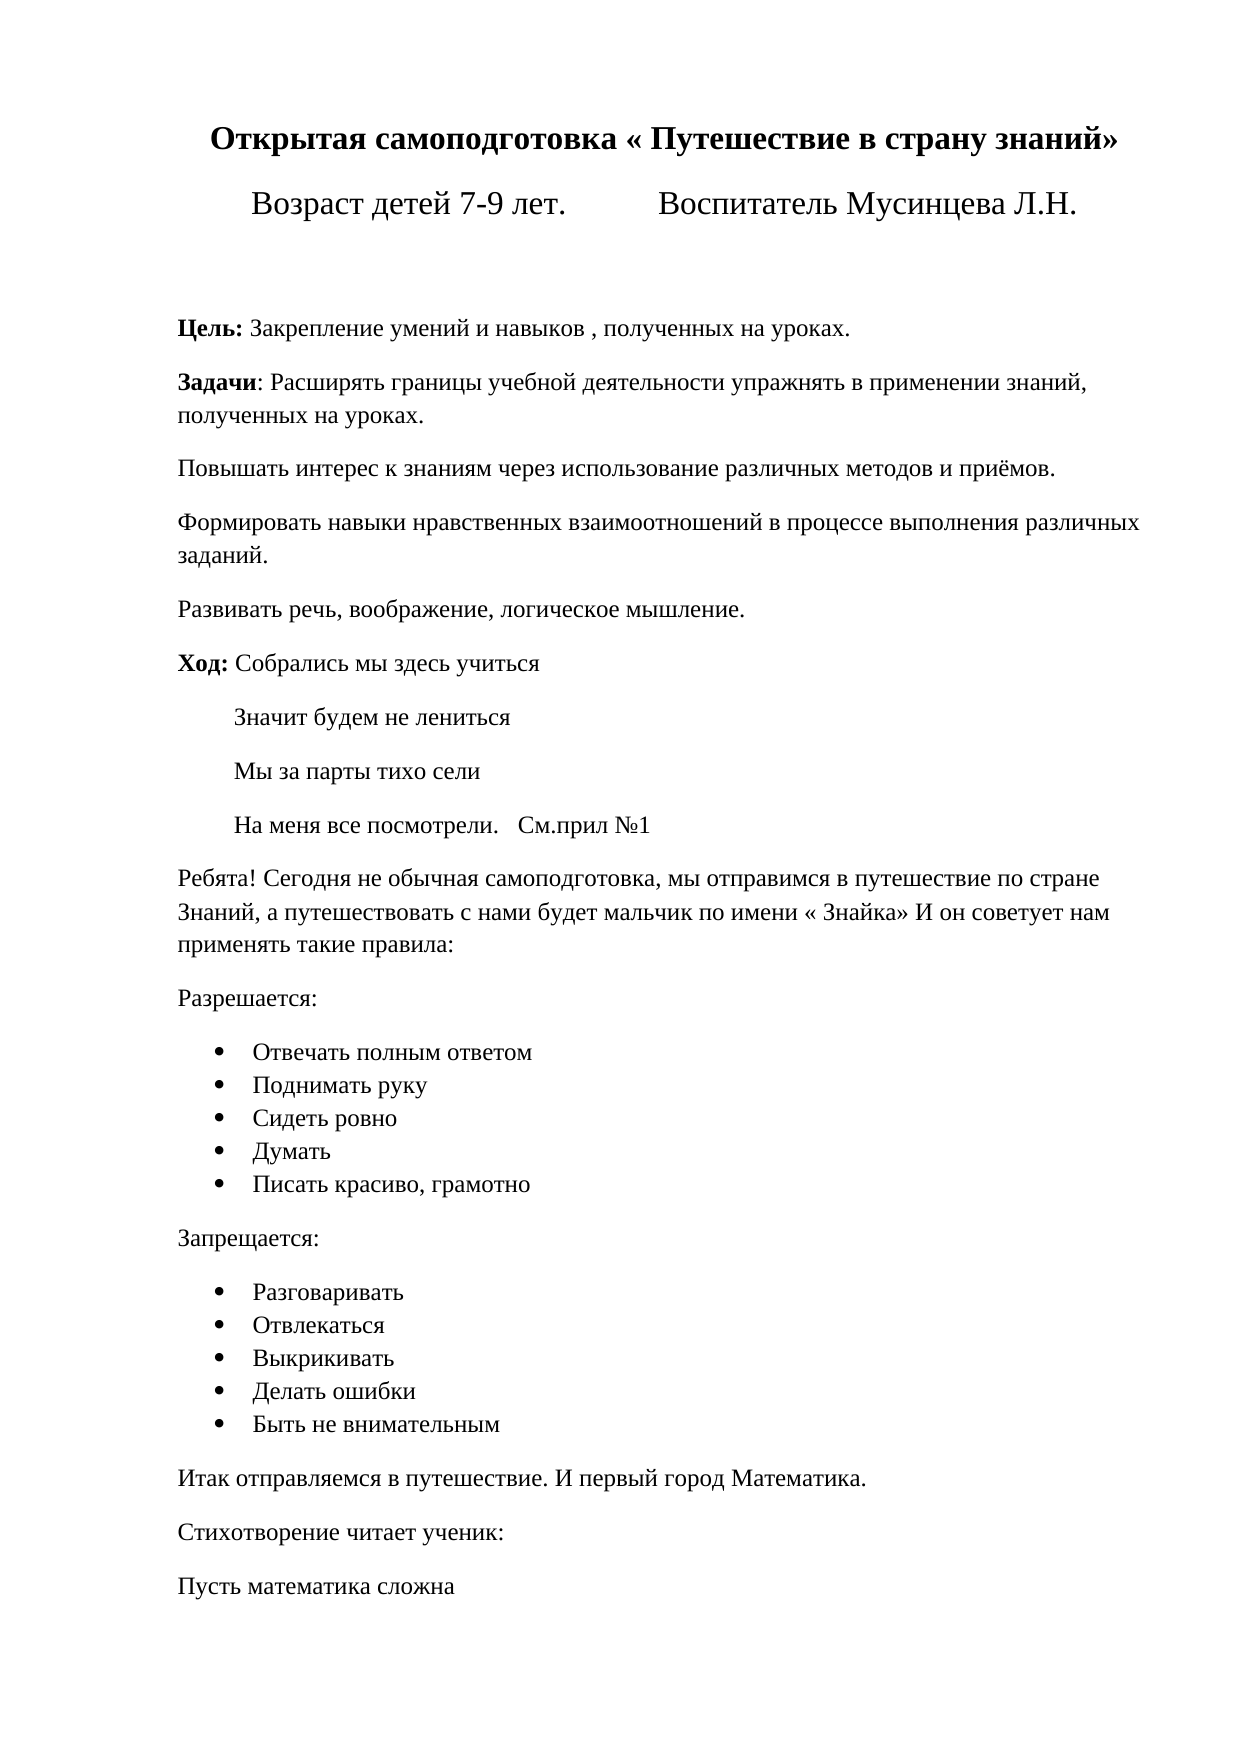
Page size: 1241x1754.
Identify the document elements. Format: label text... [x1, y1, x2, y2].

list Поднимать руку [215, 1070, 1152, 1099]
list Отвлекаться [215, 1310, 1152, 1339]
list Писать красиво, грамотно [215, 1169, 1152, 1198]
text Значит будем не лениться [177, 702, 1152, 731]
list Выкрикивать [215, 1343, 1152, 1372]
text Итак отправляемся в путешествие. И первый город Математика. [177, 1463, 1152, 1492]
list Думать [215, 1136, 1152, 1165]
text Повышать интерес к знаниям через использование различных методов и приёмов. [177, 453, 1152, 482]
text Мы за парты тихо сели [177, 756, 1152, 784]
list Быть не внимательным [215, 1409, 1152, 1438]
text Запрещается: [177, 1223, 1152, 1252]
text Задачи: Расширять границы учебной деятельности упражнять в применении знаний, полученных на уроках. [177, 367, 1152, 428]
list Делать ошибки [215, 1376, 1152, 1405]
text Открытая самоподготовка « Путешествие в страну знаний» [177, 118, 1152, 156]
list Отвечать полным ответом [215, 1037, 1152, 1066]
text Разрешается: [177, 983, 1152, 1012]
text Стихотворение читает ученик: [177, 1517, 1152, 1546]
list Разговаривать [215, 1277, 1152, 1306]
text Ход: Собрались мы здесь учиться [177, 648, 1152, 677]
text Цель: Закрепление умений и навыков , полученных на уроках. [177, 313, 1152, 342]
text Формировать навыки нравственных взаимоотношений в процессе выполнения различных заданий. [177, 507, 1152, 569]
text Развивать речь, воображение, логическое мышление. [177, 594, 1152, 623]
list Сидеть ровно [215, 1103, 1152, 1132]
text Ребята! Сегодня не обычная самоподготовка, мы отправимся в путешествие по стране Знаний, а путешествовать с нами будет мальчик по имени « Знайка» И он советует нам применять такие правила: [177, 863, 1152, 958]
text Пусть математика сложна [177, 1571, 1152, 1599]
text Возраст детей 7-9 лет. Воспитатель Мусинцева Л.Н. [177, 183, 1152, 221]
text На меня все посмотрели. См.прил №1 [177, 810, 1152, 838]
